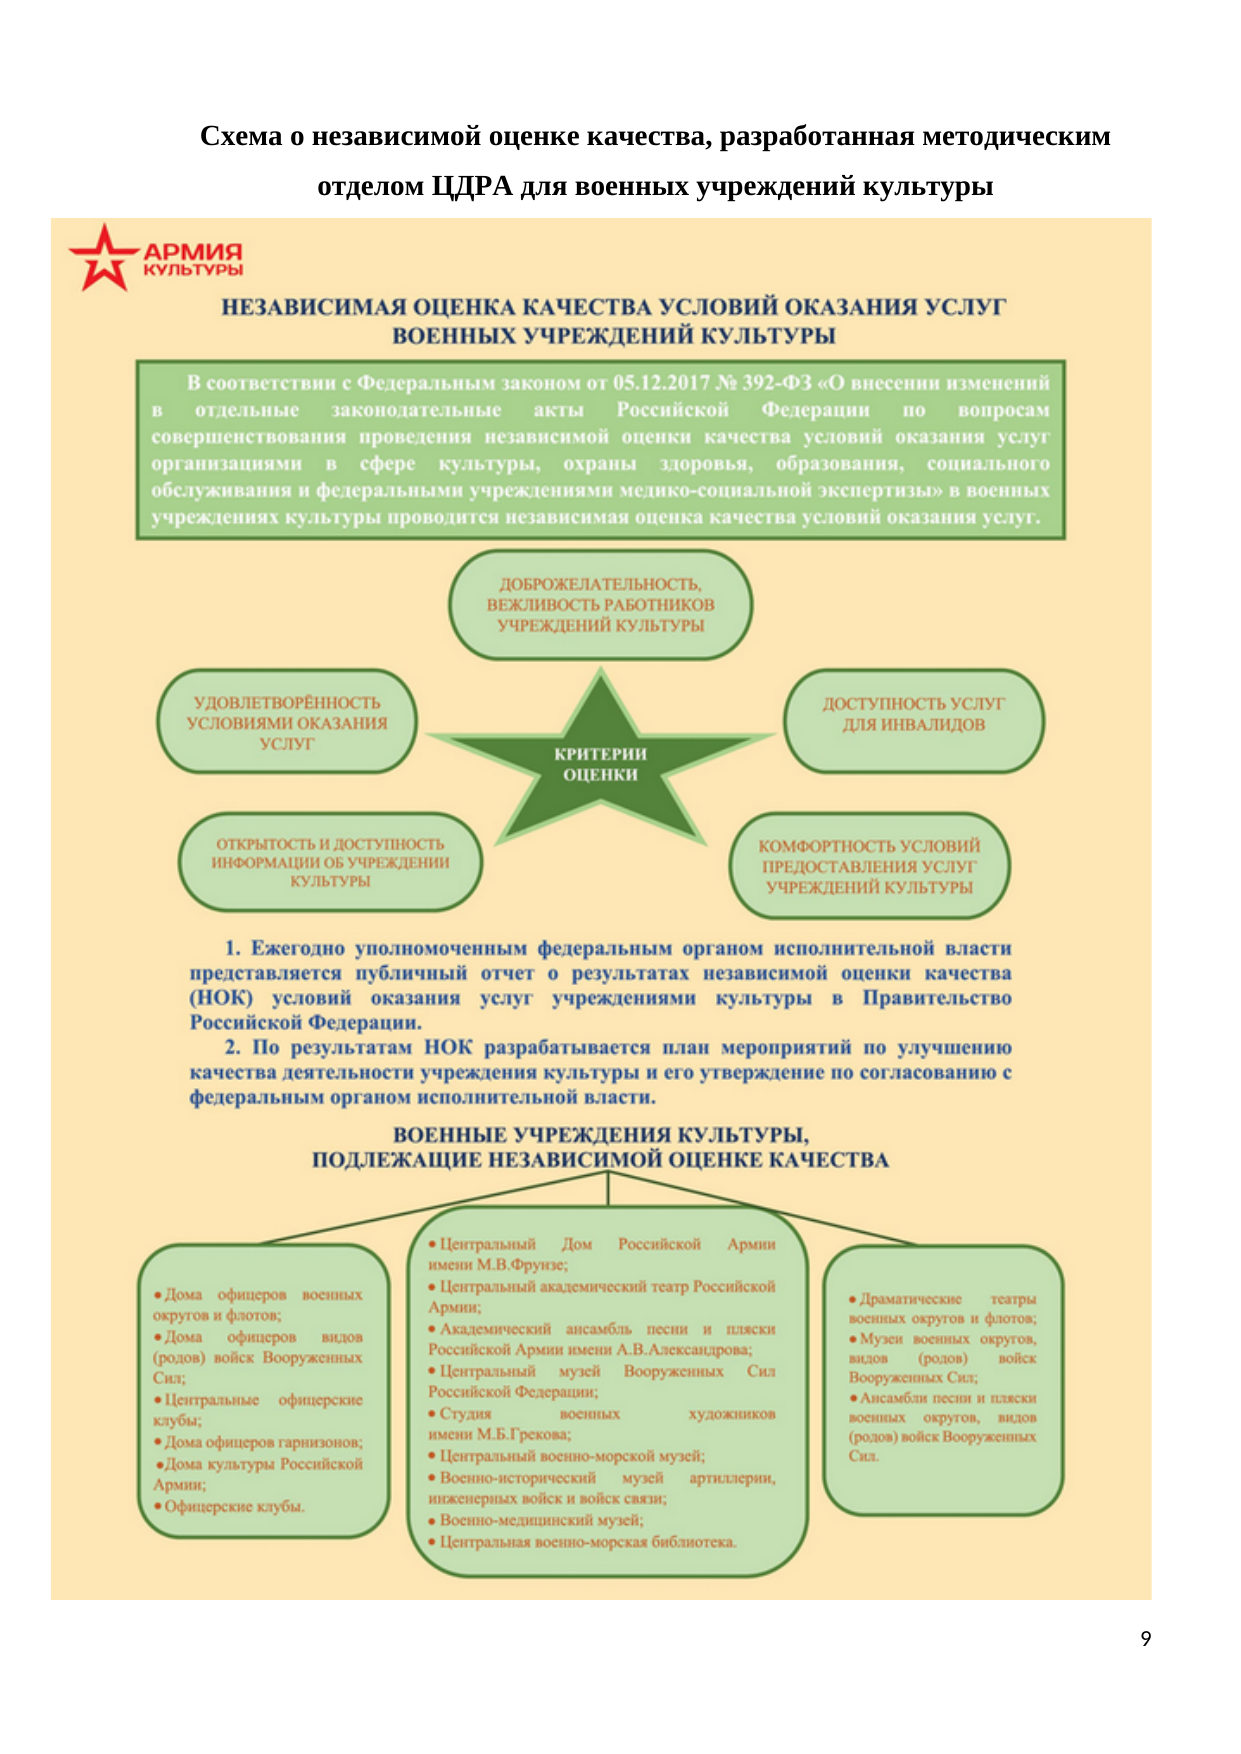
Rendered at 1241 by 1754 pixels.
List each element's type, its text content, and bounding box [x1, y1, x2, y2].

picture [50, 218, 1152, 1600]
text Схема о независимой оценке качества, разработанная методическим отделом ЦДРА для военных учреждений культуры [159, 118, 1152, 202]
